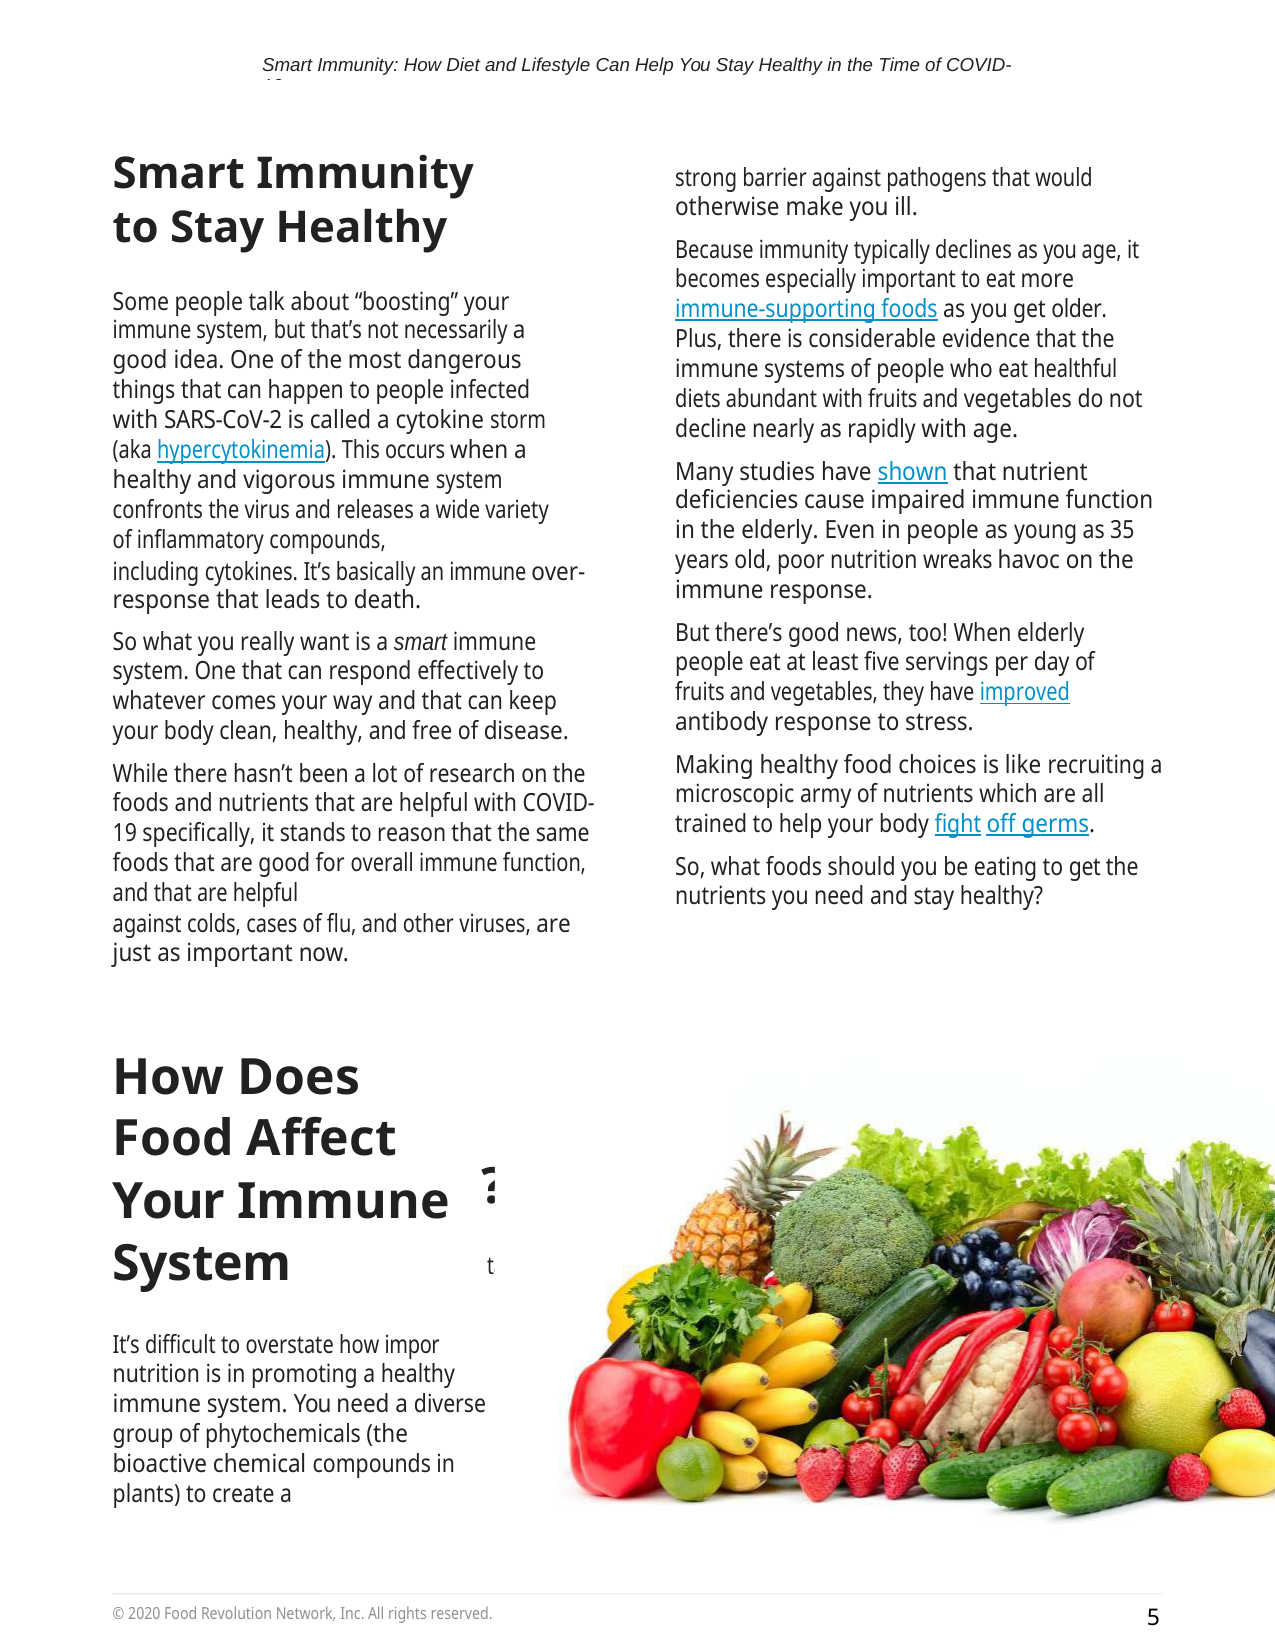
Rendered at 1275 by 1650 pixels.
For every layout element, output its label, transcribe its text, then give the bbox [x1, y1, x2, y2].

text So, what foods should you be eating to get the nutrients you need and stay healthy? [675, 852, 1144, 912]
subtitle How Does Food Affect Your Immune System [112, 1045, 488, 1295]
text Because immunity typically declines as you age, it becomes especially important to eat more immune-supporting foods as you get older. Plus, there is considerable evidence that the immune systems of people who eat healthful diets abundant with fruits and vegetables do not decline nearly as rapidly with age. [675, 235, 1148, 445]
text So what you really want is a smart immune system. One that can respond effectively to whatever comes your way and that can keep your body clean, healthy, and free of disease. [112, 627, 578, 747]
text including cytokines. It’s basically an immune over-response that leads to death. [112, 556, 593, 616]
text But there’s good news, too! When elderly people eat at least five servings per day of fruits and vegetables, they have improved antibody response to stress. [675, 618, 1140, 738]
text Some people talk about “boosting” your immune system, but that’s not necessarily a good idea. One of the most dangerous things that can happen to people infected with SARS-CoV-2 is called a cytokine storm (aka hypercytokinemia). This occurs when a healthy and vigorous immune system confronts the virus and releases a wide variety of inflammatory compounds, [112, 286, 572, 556]
text against colds, cases of flu, and other viruses, are just as important now. [112, 909, 600, 968]
text Making healthy food choices is like recruiting a microscopic army of nutrients which are all trained to help your body fight off germs. [675, 750, 1172, 840]
text Many studies have shown that nutrient deficiencies cause impaired immune function in the elderly. Even in people as young as 35 years old, poor nutrition wreaks havoc on the immune response. [675, 456, 1162, 606]
text It’s difficult to overstate how impor nutrition is in promoting a healthy immune system. You need a diverse group of phytochemicals (the bioactive chemical compounds in plants) to create a [112, 1330, 488, 1509]
subtitle Smart Immunity to Stay Healthy [112, 144, 478, 255]
picture [494, 977, 1275, 1568]
text While there hasn’t been a lot of research on the foods and nutrients that are helpful with COVID-19 specifically, it stands to reason that the same foods that are good for overall immune function, and that are helpful [112, 759, 599, 909]
text strong barrier against pathogens that would otherwise make you ill. [675, 163, 1172, 222]
